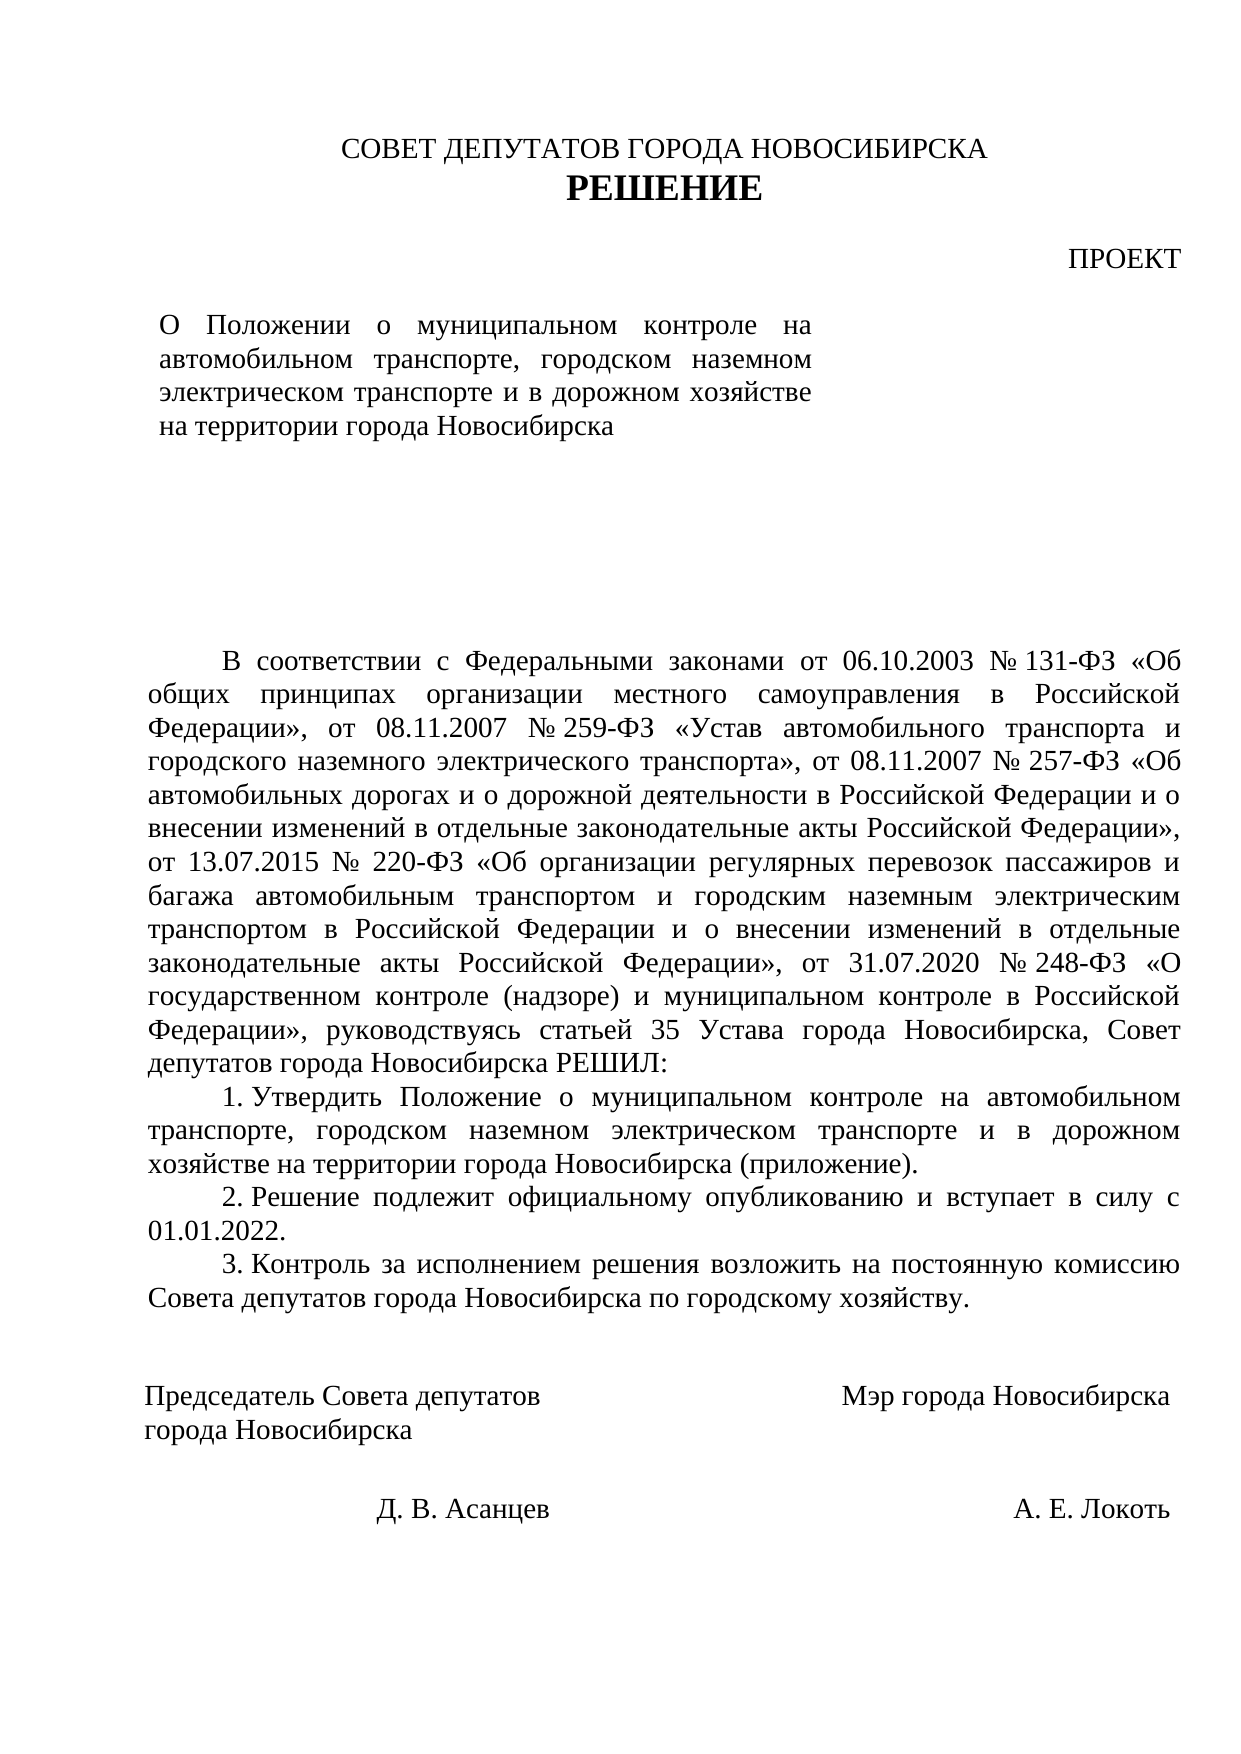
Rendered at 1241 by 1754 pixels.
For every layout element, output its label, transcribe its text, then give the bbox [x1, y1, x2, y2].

table_header О Положении о муниципальном контроле на автомобильном транспорте, городском наземном электрическом транспорте и в дорожном хозяйстве на территории города Новосибирска [148, 308, 823, 442]
text РЕШЕНИЕ [148, 165, 1181, 208]
text 2. Решение подлежит официальному опубликованию и вступает в силу с 01.01.2022. [148, 1179, 1181, 1247]
text В соответствии с Федеральными законами от 06.10.2003 № 131-ФЗ «Об общих принципах организации местного самоуправления в Российской Федерации», от 08.11.2007 № 259-ФЗ «Устав автомобильного транспорта и городского наземного электрического транспорта», от 08.11.2007 № 257-ФЗ «Об автомобильных дорогах и о дорожной деятельности в Российской Федерации и о внесении изменений в отдельные законодательные акты Российской Федерации», от 13.07.2015 № 220-ФЗ «Об организации регулярных перевозок пассажиров и багажа автомобильным транспортом и городским наземным электрическим транспортом в Российской Федерации и о внесении изменений в отдельные законодательные акты Российской Федерации», от 31.07.2020 № 248-ФЗ «О государственном контроле (надзоре) и муниципальном контроле в Российской Федерации», руководствуясь статьей 35 Устава города Новосибирска, Совет депутатов города Новосибирска РЕШИЛ: [148, 643, 1181, 1079]
text СОВЕТ ДЕПУТАТОВ ГОРОДА НОВОСИБИРСКА [148, 131, 1181, 165]
text 3. Контроль за исполнением решения возложить на постоянную комиссию Совета депутатов города Новосибирска по городскому хозяйству. [148, 1247, 1181, 1314]
table_header Мэр города Новосибирска А. Е. Локоть [561, 1379, 1181, 1525]
table_header Председатель Совета депутатов города Новосибирска Д. В. Асанцев [133, 1379, 561, 1525]
text 1. Утвердить Положение о муниципальном контроле на автомобильном транспорте, городском наземном электрическом транспорте и в дорожном хозяйстве на территории города Новосибирска (приложение). [148, 1079, 1181, 1179]
text ПРОЕКТ [148, 242, 1181, 275]
